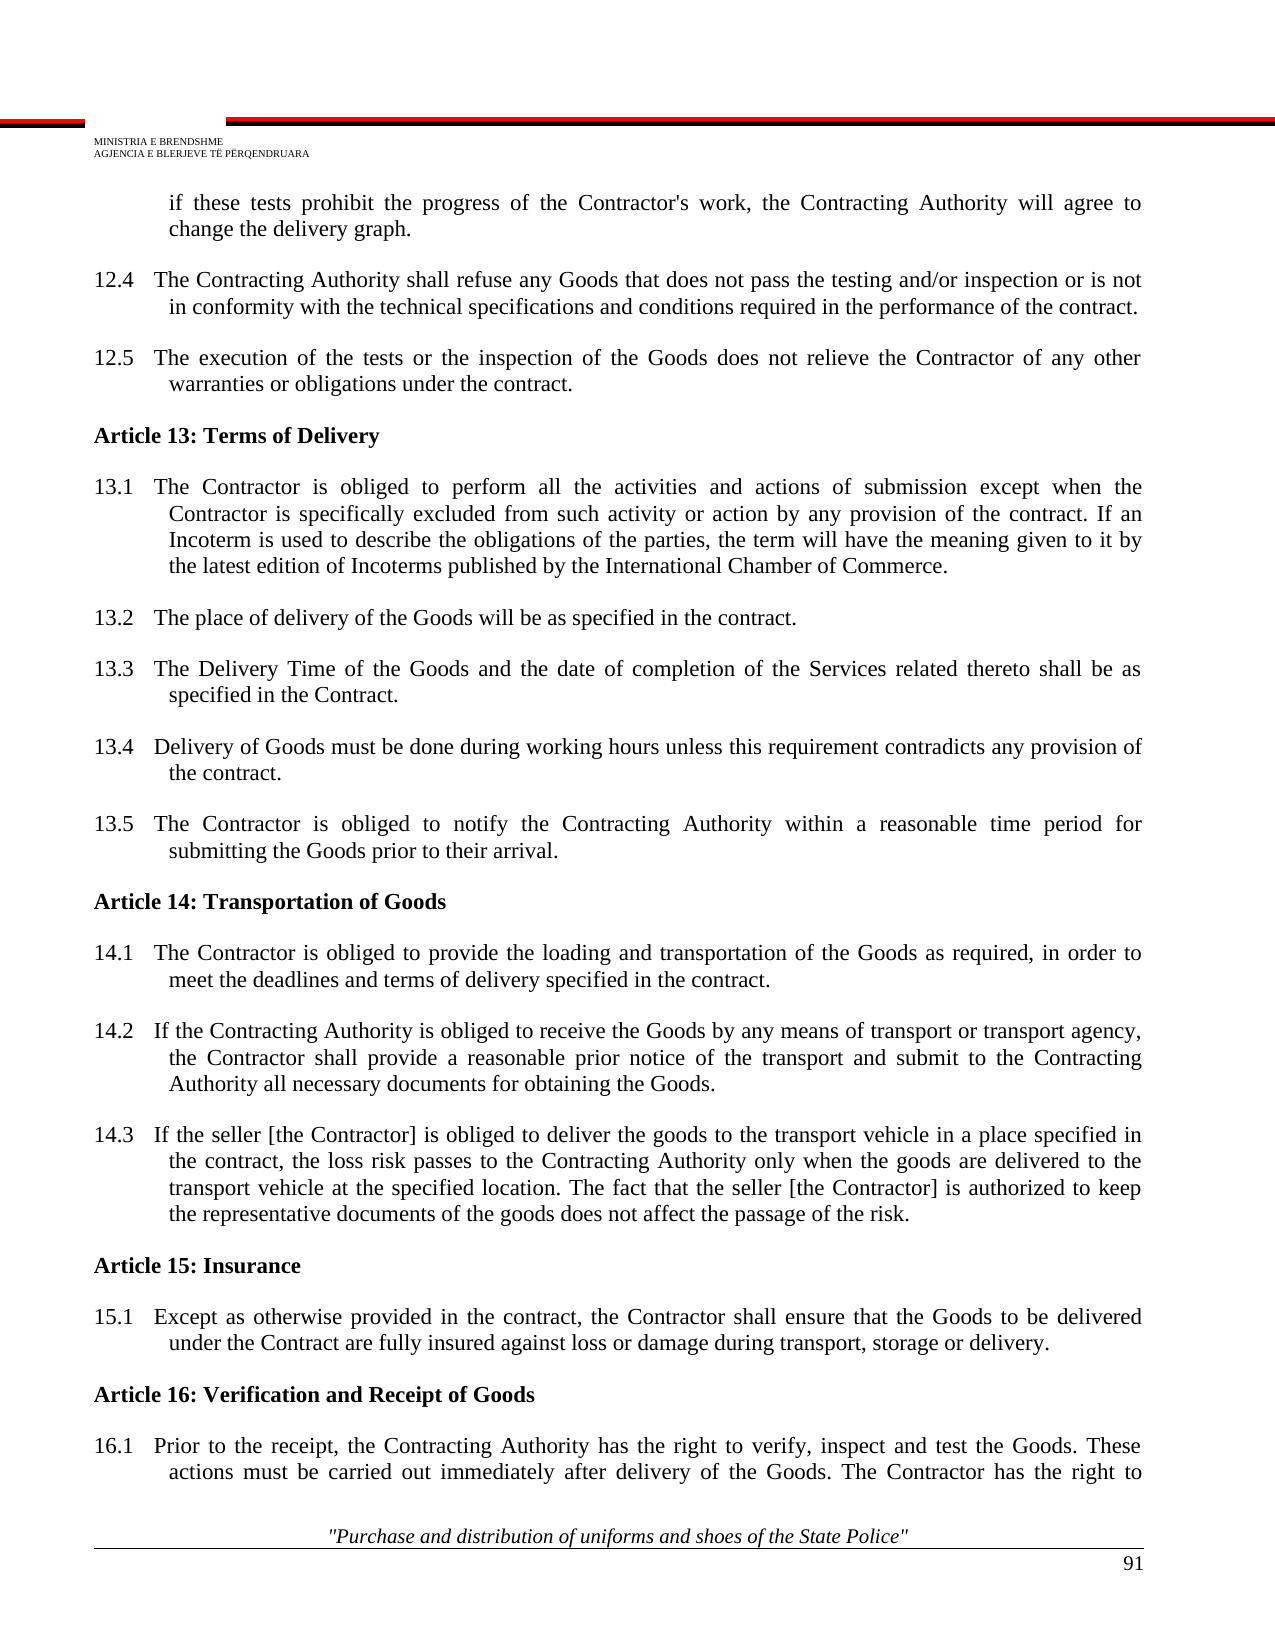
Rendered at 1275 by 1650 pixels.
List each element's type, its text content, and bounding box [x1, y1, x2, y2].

text Article 16: Verification and Receipt of Goods [94, 1381, 1144, 1407]
text Article 14: Transportation of Goods [94, 888, 1144, 914]
list The place of delivery of the Goods will be as specified in the contract. [94, 604, 1144, 630]
text Article 15: Insurance [94, 1252, 1144, 1278]
list The Contractor is obliged to perform all the activities and actions of submission except when the Contractor is specifically excluded from such activity or action by any provision of the contract. If an Incoterm is used to describe the obligations of the parties, the term will have the meaning given to it by the latest edition of Incoterms published by the International Chamber of Commerce. [94, 473, 1144, 579]
list If the Contracting Authority is obliged to receive the Goods by any means of transport or transport agency, the Contractor shall provide a reasonable prior notice of the transport and submit to the Contracting Authority all necessary documents for obtaining the Goods. [94, 1017, 1144, 1096]
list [94, 1432, 1144, 1485]
list Delivery of Goods must be done during working hours unless this requirement contradicts any provision of the contract. [94, 733, 1144, 785]
list The Delivery Time of the Goods and the date of completion of the Services related thereto shall be as specified in the Contract. [94, 655, 1144, 708]
list Except as otherwise provided in the contract, the Contractor shall ensure that the Goods to be delivered under the Contract are fully insured against loss or damage during transport, storage or delivery. [94, 1303, 1144, 1356]
list The Contracting Authority shall refuse any Goods that does not pass the testing and/or inspection or is not in conformity with the technical specifications and conditions required in the performance of the contract. [94, 266, 1144, 319]
list The execution of the tests or the inspection of the Goods does not relieve the Contractor of any other warranties or obligations under the contract. [94, 344, 1144, 397]
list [94, 189, 1144, 241]
list If the seller [the Contractor] is obliged to deliver the goods to the transport vehicle in a place specified in the contract, the loss risk passes to the Contracting Authority only when the goods are delivered to the transport vehicle at the specified location. The fact that the seller [the Contractor] is authorized to keep the representative documents of the goods does not affect the passage of the risk. [94, 1121, 1144, 1227]
list The Contractor is obliged to provide the loading and transportation of the Goods as required, in order to meet the deadlines and terms of delivery specified in the contract. [94, 939, 1144, 992]
list The Contractor is obliged to notify the Contracting Authority within a reasonable time period for submitting the Goods prior to their arrival. [94, 810, 1144, 863]
text Article 13: Terms of Delivery [94, 422, 1144, 448]
